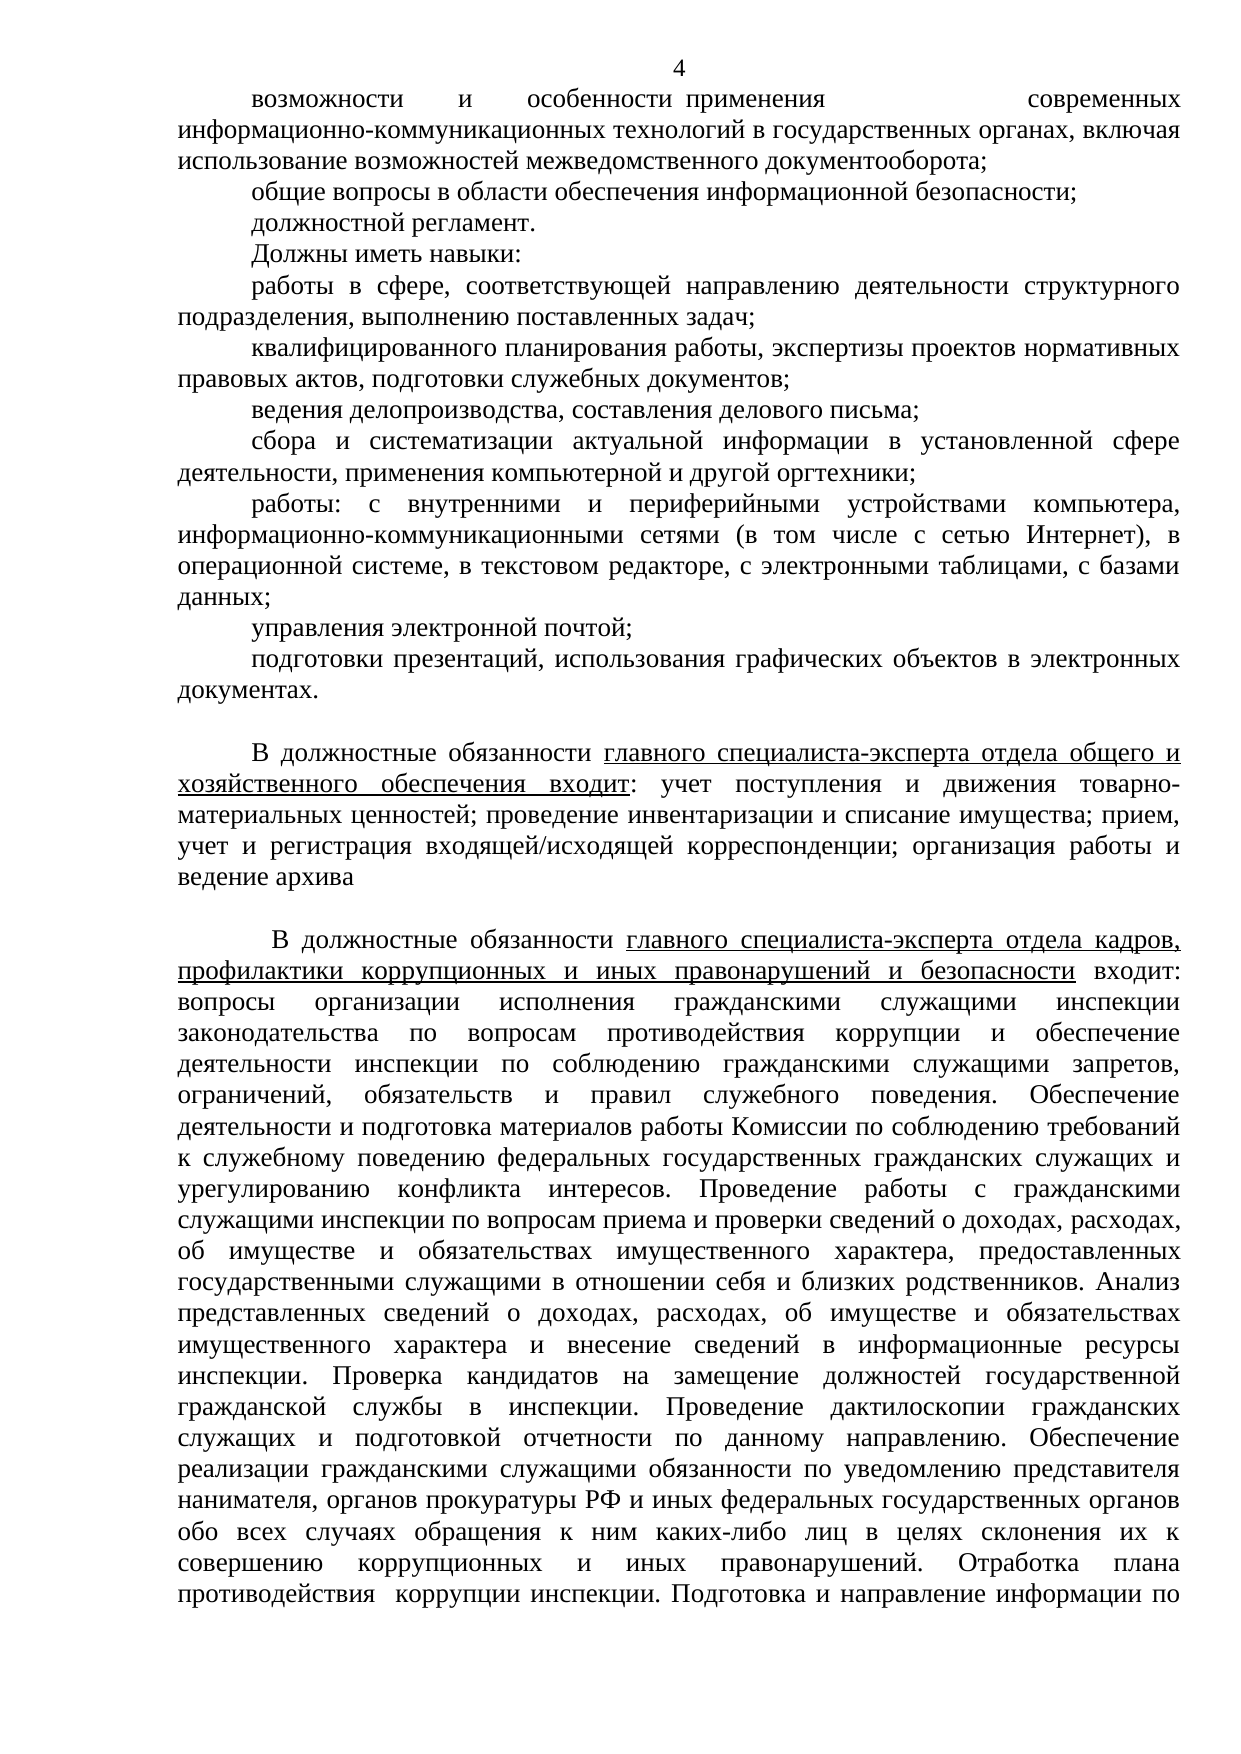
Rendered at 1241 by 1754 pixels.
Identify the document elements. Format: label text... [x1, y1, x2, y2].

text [177, 923, 1181, 1608]
text работы: с внутренними и периферийными устройствами компьютера, информационно-коммуникационными сетями (в том числе с сетью Интернет), в операционной системе, в текстовом редакторе, с электронными таблицами, с базами данных; [177, 487, 1181, 611]
text квалифицированного планирования работы, экспертизы проектов нормативных правовых актов, подготовки служебных документов; [177, 331, 1181, 393]
text возможности и особенности применения современных информационно-коммуникационных технологий в государственных органах, включая использование возможностей межведомственного документооборота; [177, 82, 1181, 175]
text Должны иметь навыки: [177, 238, 1181, 269]
text должностной регламент. [177, 206, 1181, 238]
text общие вопросы в области обеспечения информационной безопасности; [177, 175, 1181, 206]
text управления электронной почтой; [177, 611, 1181, 642]
text сбора и систематизации актуальной информации в установленной сфере деятельности, применения компьютерной и другой оргтехники; [177, 424, 1181, 487]
text работы в сфере, соответствующей направлению деятельности структурного подразделения, выполнению поставленных задач; [177, 269, 1181, 331]
text В должностные обязанности главного специалиста-эксперта отдела общего и хозяйственного обеспечения входит: учет поступления и движения товарно-материальных ценностей; проведение инвентаризации и списание имущества; прием, учет и регистрация входящей/исходящей корреспонденции; организация работы и ведение архива [177, 736, 1181, 892]
text ведения делопроизводства, составления делового письма; [177, 393, 1181, 424]
text подготовки презентаций, использования графических объектов в электронных документах. [177, 642, 1181, 705]
